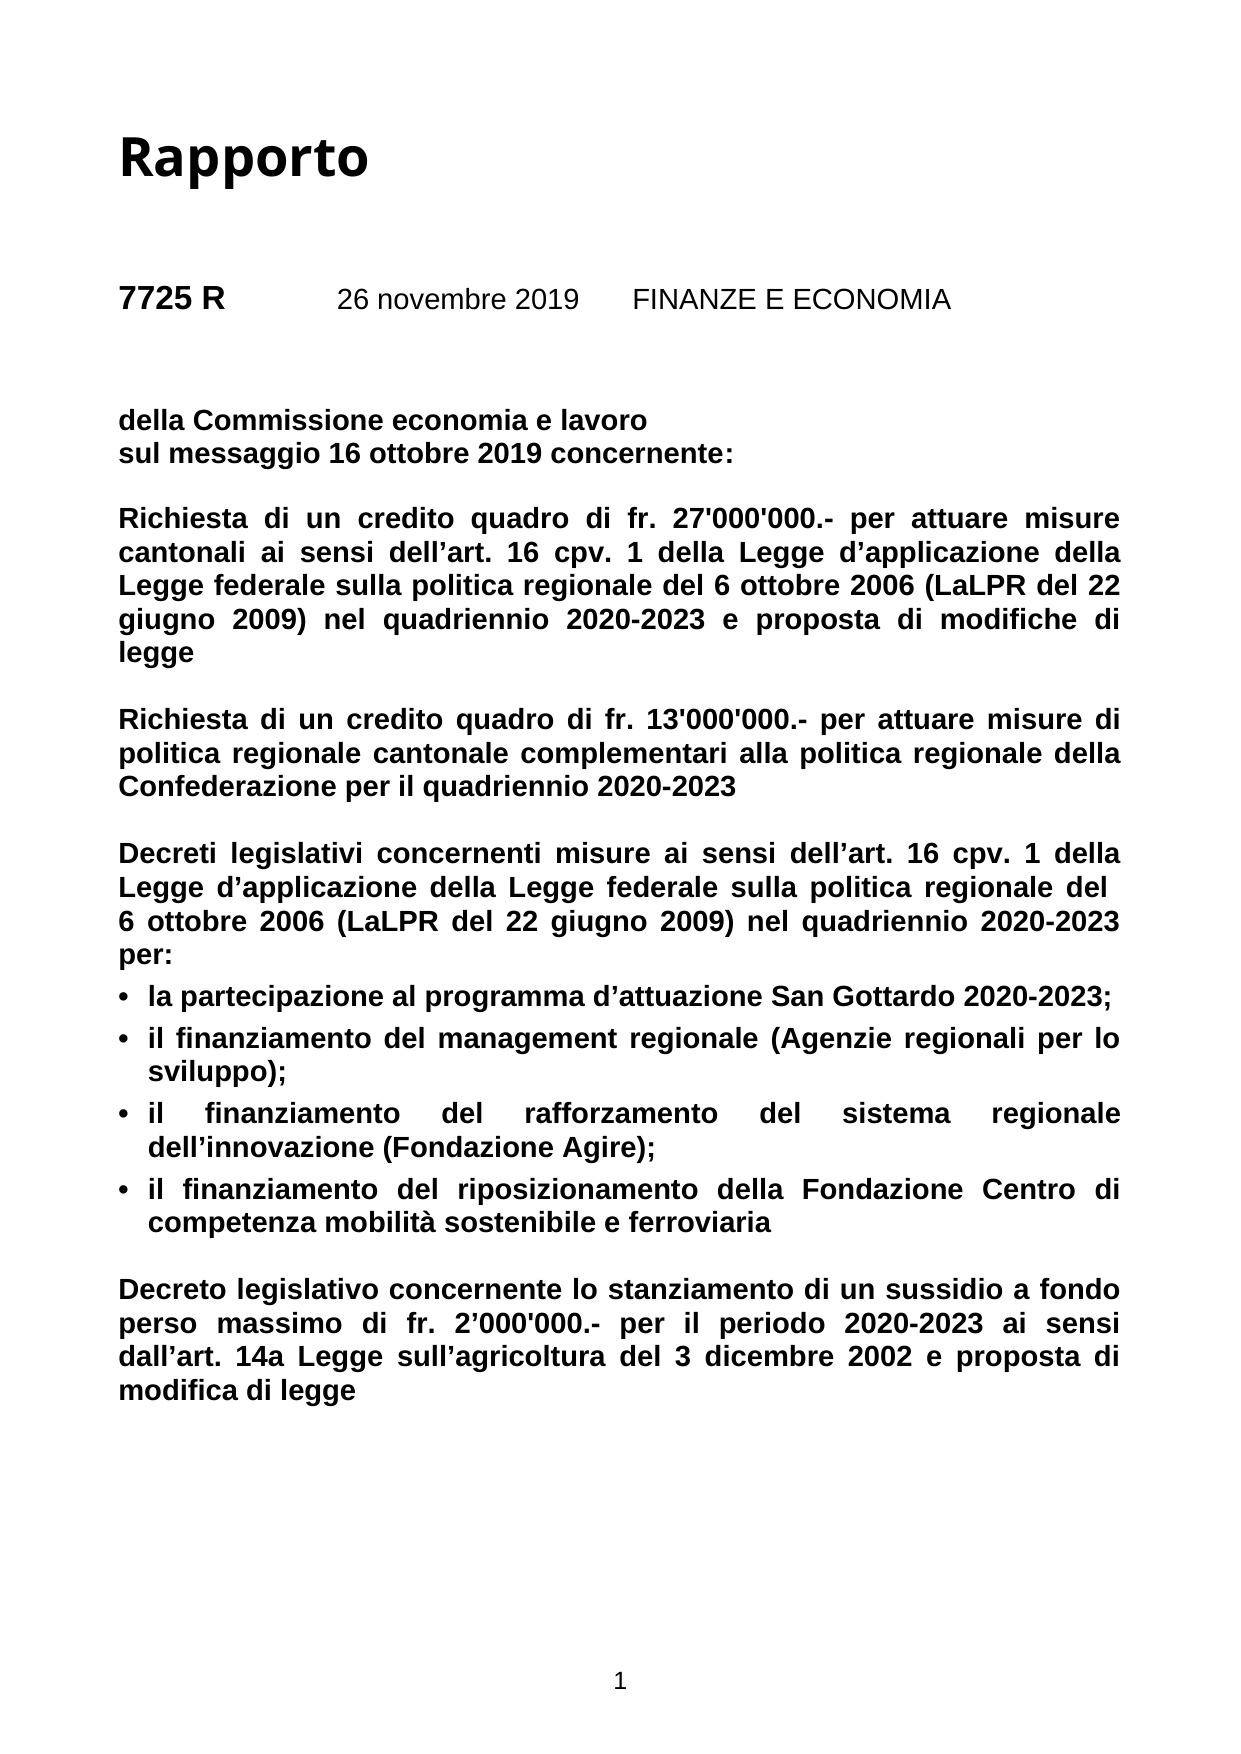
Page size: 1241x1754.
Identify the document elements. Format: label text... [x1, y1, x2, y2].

list il finanziamento del management regionale (Agenzie regionali per lo sviluppo); [118, 1021, 1122, 1088]
text Richiesta di un credito quadro di fr. 13'000'000.- per attuare misure di politica regionale cantonale complementari alla politica regionale della Confederazione per il quadriennio 2020-2023 [118, 702, 1122, 803]
text • la partecipazione al programma d’attuazione San Gottardo 2020-2023; [118, 979, 1122, 1013]
text Decreto legislativo concernente lo stanziamento di un sussidio a fondo perso massimo di fr. 2’000'000.- per il periodo 2020-2023 ai sensi dall’art. 14a Legge sull’agricoltura del 3 dicembre 2002 e proposta di modifica di legge [118, 1272, 1122, 1407]
text Rapporto [118, 118, 1122, 192]
list il finanziamento del rafforzamento del sistema regionale dell’innovazione (Fondazione Agire); [118, 1096, 1122, 1163]
list il finanziamento del riposizionamento della Fondazione Centro di competenza mobilità sostenibile e ferroviaria [118, 1172, 1122, 1239]
text Richiesta di un credito quadro di fr. 27'000'000.- per attuare misure cantonali ai sensi dell’art. 16 cpv. 1 della Legge d’applicazione della Legge federale sulla politica regionale del 6 ottobre 2006 (LaLPR del 22 giugno 2009) nel quadriennio 2020-2023 e proposta di modifiche di legge [118, 501, 1122, 669]
text sul messaggio 16 ottobre 2019 concernente: [118, 436, 1122, 470]
text Decreti legislativi concernenti misure ai sensi dell’art. 16 cpv. 1 della Legge d’applicazione della Legge federale sulla politica regionale del 6 ottobre 2006 (LaLPR del 22 giugno 2009) nel quadriennio 2020-2023 per: [118, 837, 1122, 971]
text 7725 R 26 novembre 2019 FINANZE E ECONOMIA [118, 278, 1122, 317]
text della Commissione economia e lavoro [118, 403, 1122, 436]
